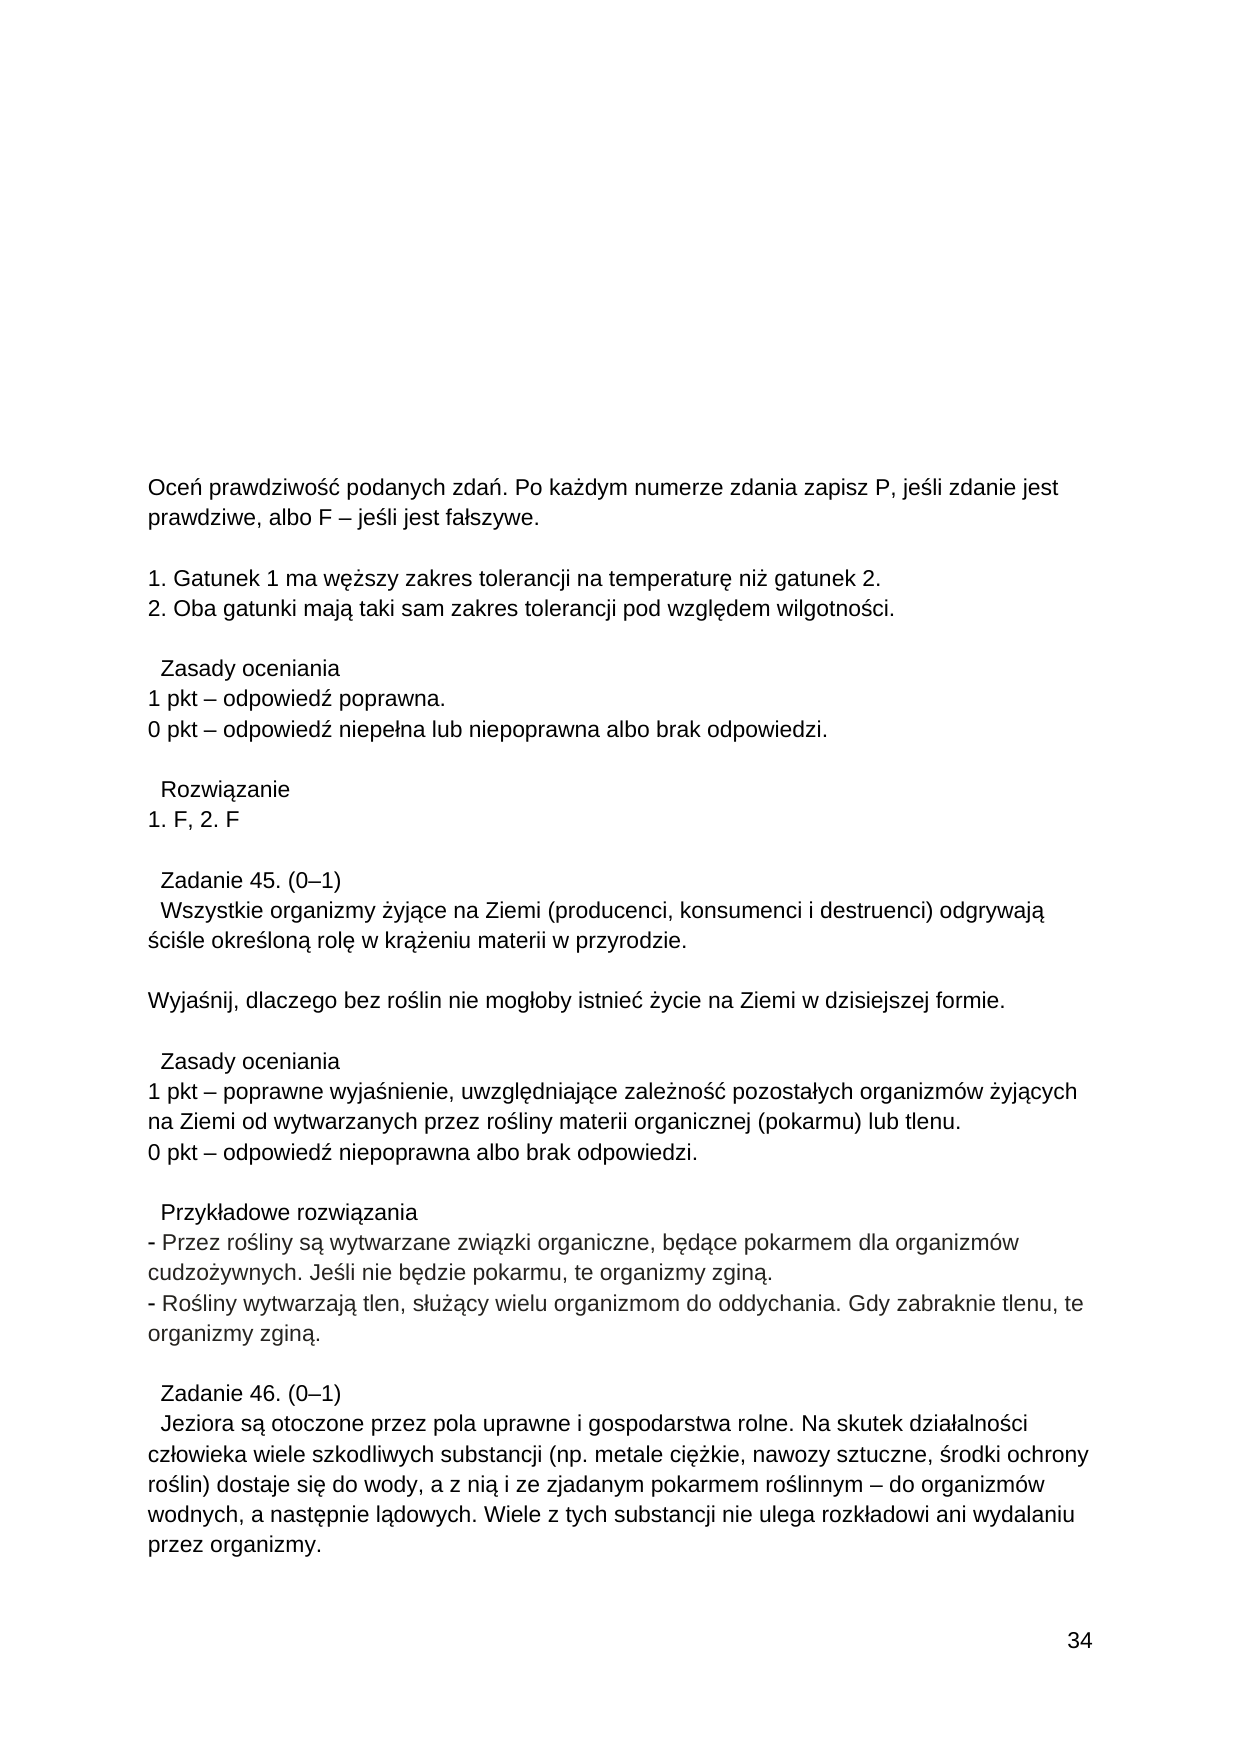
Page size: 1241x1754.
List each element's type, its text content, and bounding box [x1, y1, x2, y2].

text Oceń prawdziwość podanych zdań. Po każdym numerze zdania zapisz P, jeśli zdanie jest prawdziwe, albo F – jeśli jest fałszywe. 1. Gatunek 1 ma węższy zakres tolerancji na temperaturę niż gatunek 2. 2. Oba gatunki mają taki sam zakres tolerancji pod względem wilgotności. [148, 375, 1092, 651]
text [148, 655, 1092, 1588]
